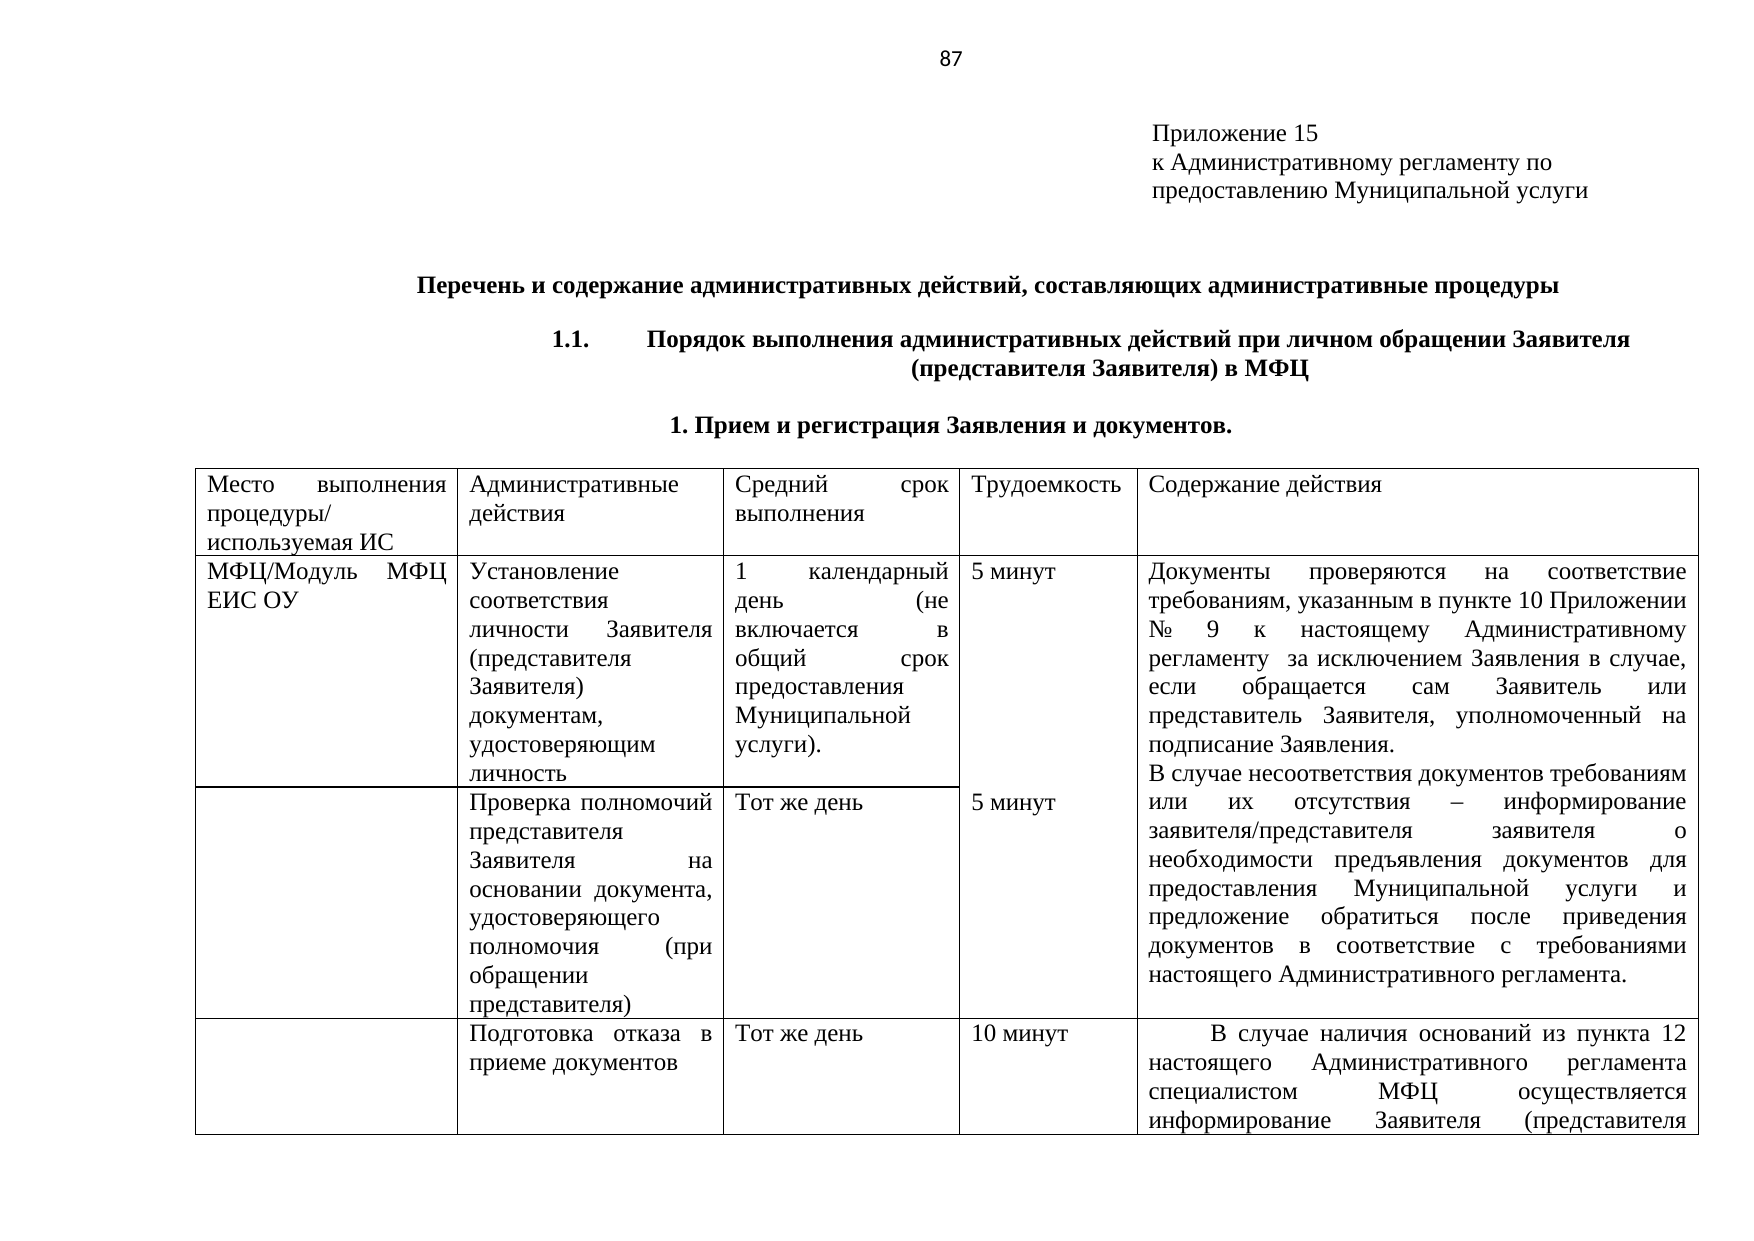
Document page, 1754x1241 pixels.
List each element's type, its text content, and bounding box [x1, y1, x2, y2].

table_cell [458, 1019, 723, 1134]
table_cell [1138, 1019, 1698, 1134]
table_header Содержание действия [1138, 469, 1698, 555]
table_header Административные действия [458, 469, 723, 555]
table_cell Проверка полномочий представителя Заявителя на основании документа, удостоверяющего полномочия (при обращении представителя) [458, 788, 723, 1017]
table_cell [196, 788, 457, 1017]
table_header Место выполнения процедуры/ используемая ИС [196, 469, 457, 555]
table_cell 1 календарный день (не включается в общий срок предоставления Муниципальной услуги). [724, 556, 959, 786]
table_cell 5 минут [960, 556, 1137, 786]
table_cell Документы проверяются на соответствие требованиям, указанным в пункте 10 Приложении № 9 к настоящему Административному регламенту за исключением Заявления в случае, если обращается сам Заявитель или представитель Заявителя, уполномоченный на подписание Заявления. В случае несоответствия документов требованиям или их отсутствия – информирование заявителя/представителя заявителя о необходимости предъявления документов для предоставления Муниципальной услуги и предложение обратиться после приведения документов в соответствие с требованиями настоящего Административного регламента. [1138, 556, 1698, 1017]
table_cell [196, 1019, 457, 1134]
text 1. Прием и регистрация Заявления и документов. [207, 411, 1695, 439]
table_cell Тот же день [724, 1019, 959, 1134]
list Порядок выполнения административных действий при личном обращении Заявителя (представителя Заявителя) в МФЦ [487, 324, 1695, 382]
table_cell Тот же день [724, 788, 959, 1017]
table_cell Установление соответствия личности Заявителя (представителя Заявителя) документам, удостоверяющим личность [458, 556, 723, 786]
table_header Средний срок выполнения [724, 469, 959, 555]
table_cell 10 минут [960, 1019, 1137, 1134]
text Перечень и содержание административных действий, составляющих административные процедуры [281, 271, 1695, 299]
text к Административному регламенту по предоставлению Муниципальной услуги [1152, 147, 1695, 204]
table_cell МФЦ/Модуль МФЦ ЕИС ОУ [196, 556, 457, 786]
text Приложение 15 [1152, 118, 1695, 147]
table_cell 5 минут [960, 786, 1137, 1017]
table_header Трудоемкость [960, 469, 1137, 555]
